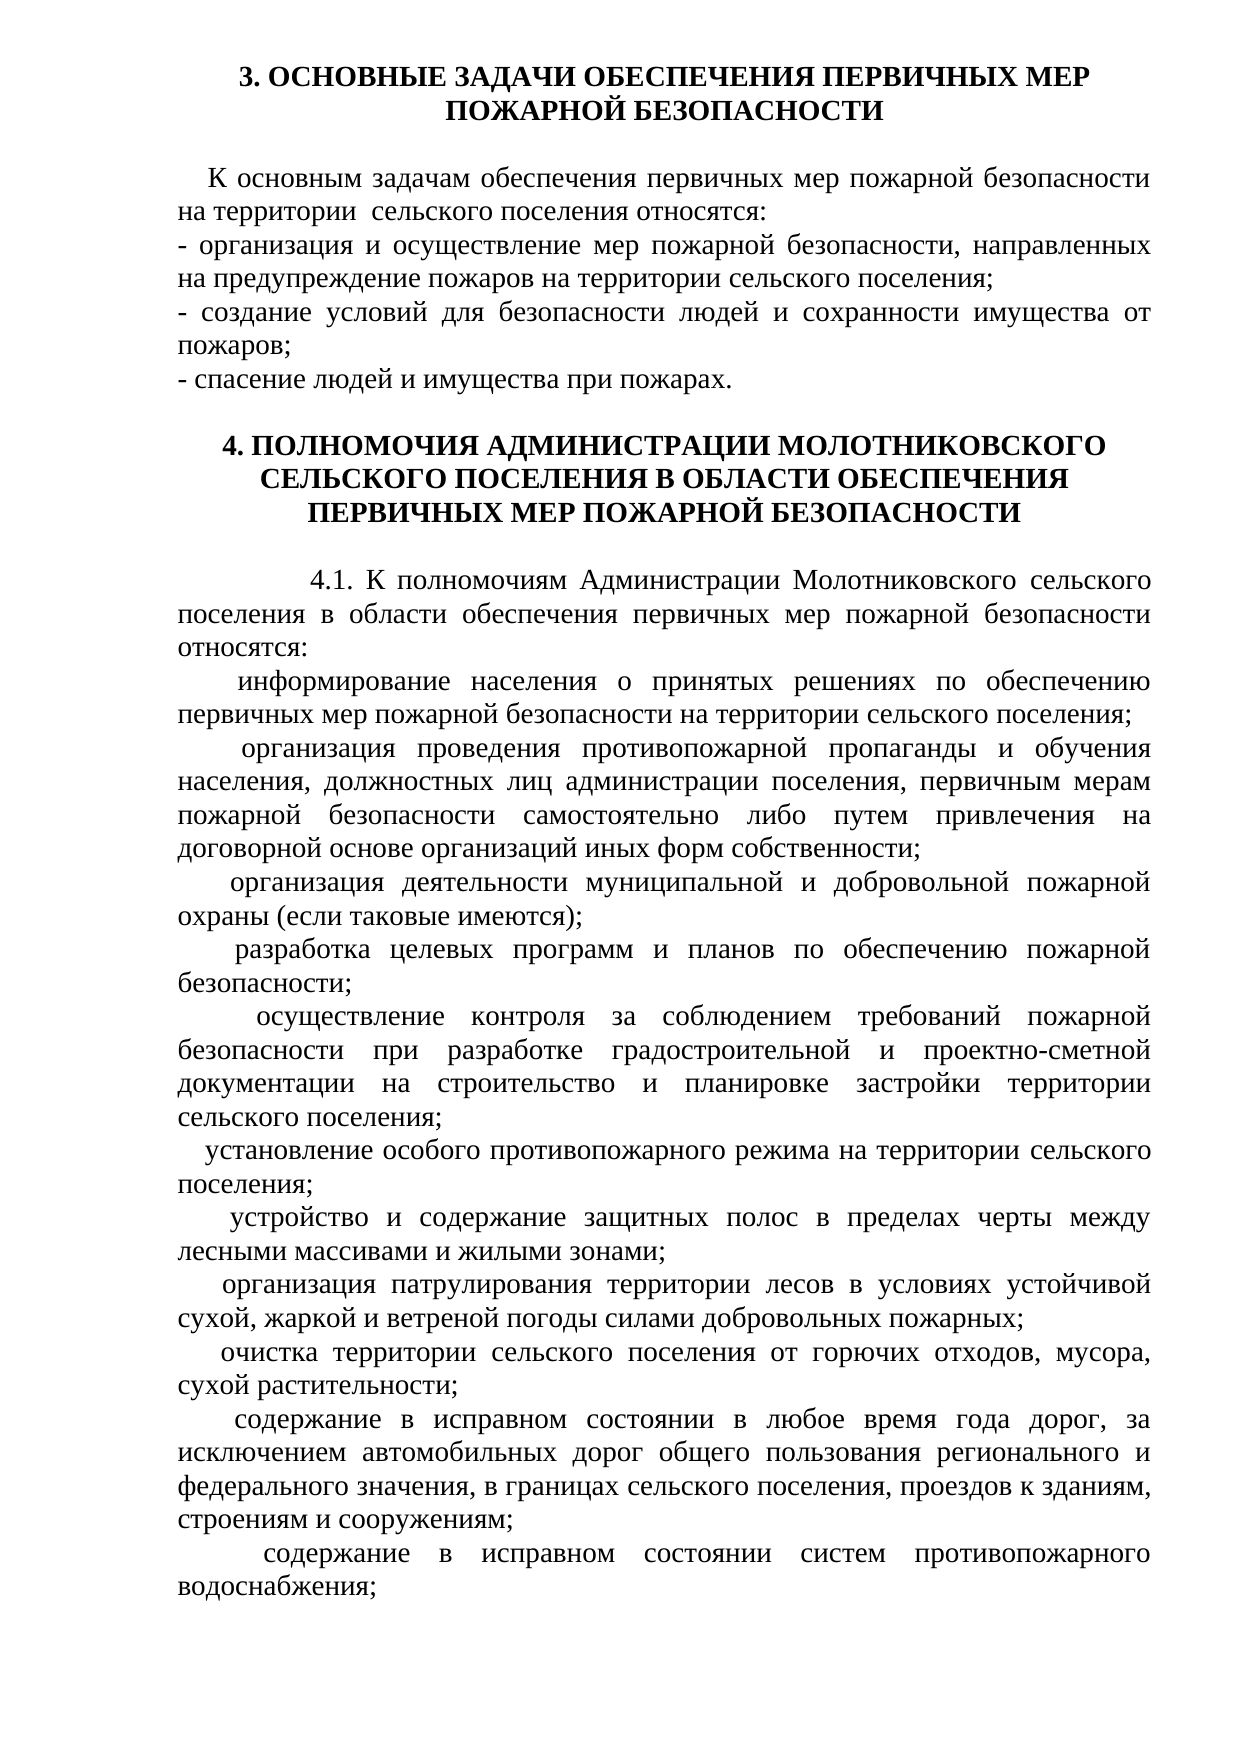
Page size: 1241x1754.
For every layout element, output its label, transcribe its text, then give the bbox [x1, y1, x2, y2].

text организация проведения противопожарной пропаганды и обучения населения, должностных лиц администрации поселения, первичным мерам пожарной безопасности самостоятельно либо путем привлечения на договорной основе организаций иных форм собственности; [177, 730, 1152, 864]
text 3. ОСНОВНЫЕ ЗАДАЧИ ОБЕСПЕЧЕНИЯ ПЕРВИЧНЫХ МЕР ПОЖАРНОЙ БЕЗОПАСНОСТИ [177, 59, 1152, 126]
text - организация и осуществление мер пожарной безопасности, направленных на предупреждение пожаров на территории сельского поселения; [177, 227, 1152, 294]
text разработка целевых программ и планов по обеспечению пожарной безопасности; [177, 931, 1152, 998]
text - создание условий для безопасности людей и сохранности имущества от пожаров; [177, 294, 1152, 361]
text содержание в исправном состоянии систем противопожарного водоснабжения; [177, 1535, 1152, 1602]
text К основным задачам обеспечения первичных мер пожарной безопасности на территории сельского поселения относятся: [177, 160, 1152, 227]
text установление особого противопожарного режима на территории сельского поселения; [177, 1132, 1152, 1199]
text 4. ПОЛНОМОЧИЯ АДМИНИСТРАЦИИ МОЛОТНИКОВСКОГО СЕЛЬСКОГО ПОСЕЛЕНИЯ В ОБЛАСТИ ОБЕСПЕЧЕНИЯ ПЕРВИЧНЫХ МЕР ПОЖАРНОЙ БЕЗОПАСНОСТИ [177, 428, 1152, 529]
text 4.1. К полномочиям Администрации Молотниковского сельского поселения в области обеспечения первичных мер пожарной безопасности относятся: [177, 562, 1152, 663]
text - спасение людей и имущества при пожарах. [177, 361, 1152, 394]
text устройство и содержание защитных полос в пределах черты между лесными массивами и жилыми зонами; [177, 1199, 1152, 1267]
text содержание в исправном состоянии в любое время года дорог, за исключением автомобильных дорог общего пользования регионального и федерального значения, в границах сельского поселения, проездов к зданиям, строениям и сооружениям; [177, 1401, 1152, 1535]
text информирование населения о принятых решениях по обеспечению первичных мер пожарной безопасности на территории сельского поселения; [177, 663, 1152, 730]
text осуществление контроля за соблюдением требований пожарной безопасности при разработке градостроительной и проектно-сметной документации на строительство и планировке застройки территории сельского поселения; [177, 998, 1152, 1132]
text очистка территории сельского поселения от горючих отходов, мусора, сухой растительности; [177, 1334, 1152, 1401]
text организация патрулирования территории лесов в условиях устойчивой сухой, жаркой и ветреной погоды силами добровольных пожарных; [177, 1267, 1152, 1334]
text организация деятельности муниципальной и добровольной пожарной охраны (если таковые имеются); [177, 864, 1152, 931]
